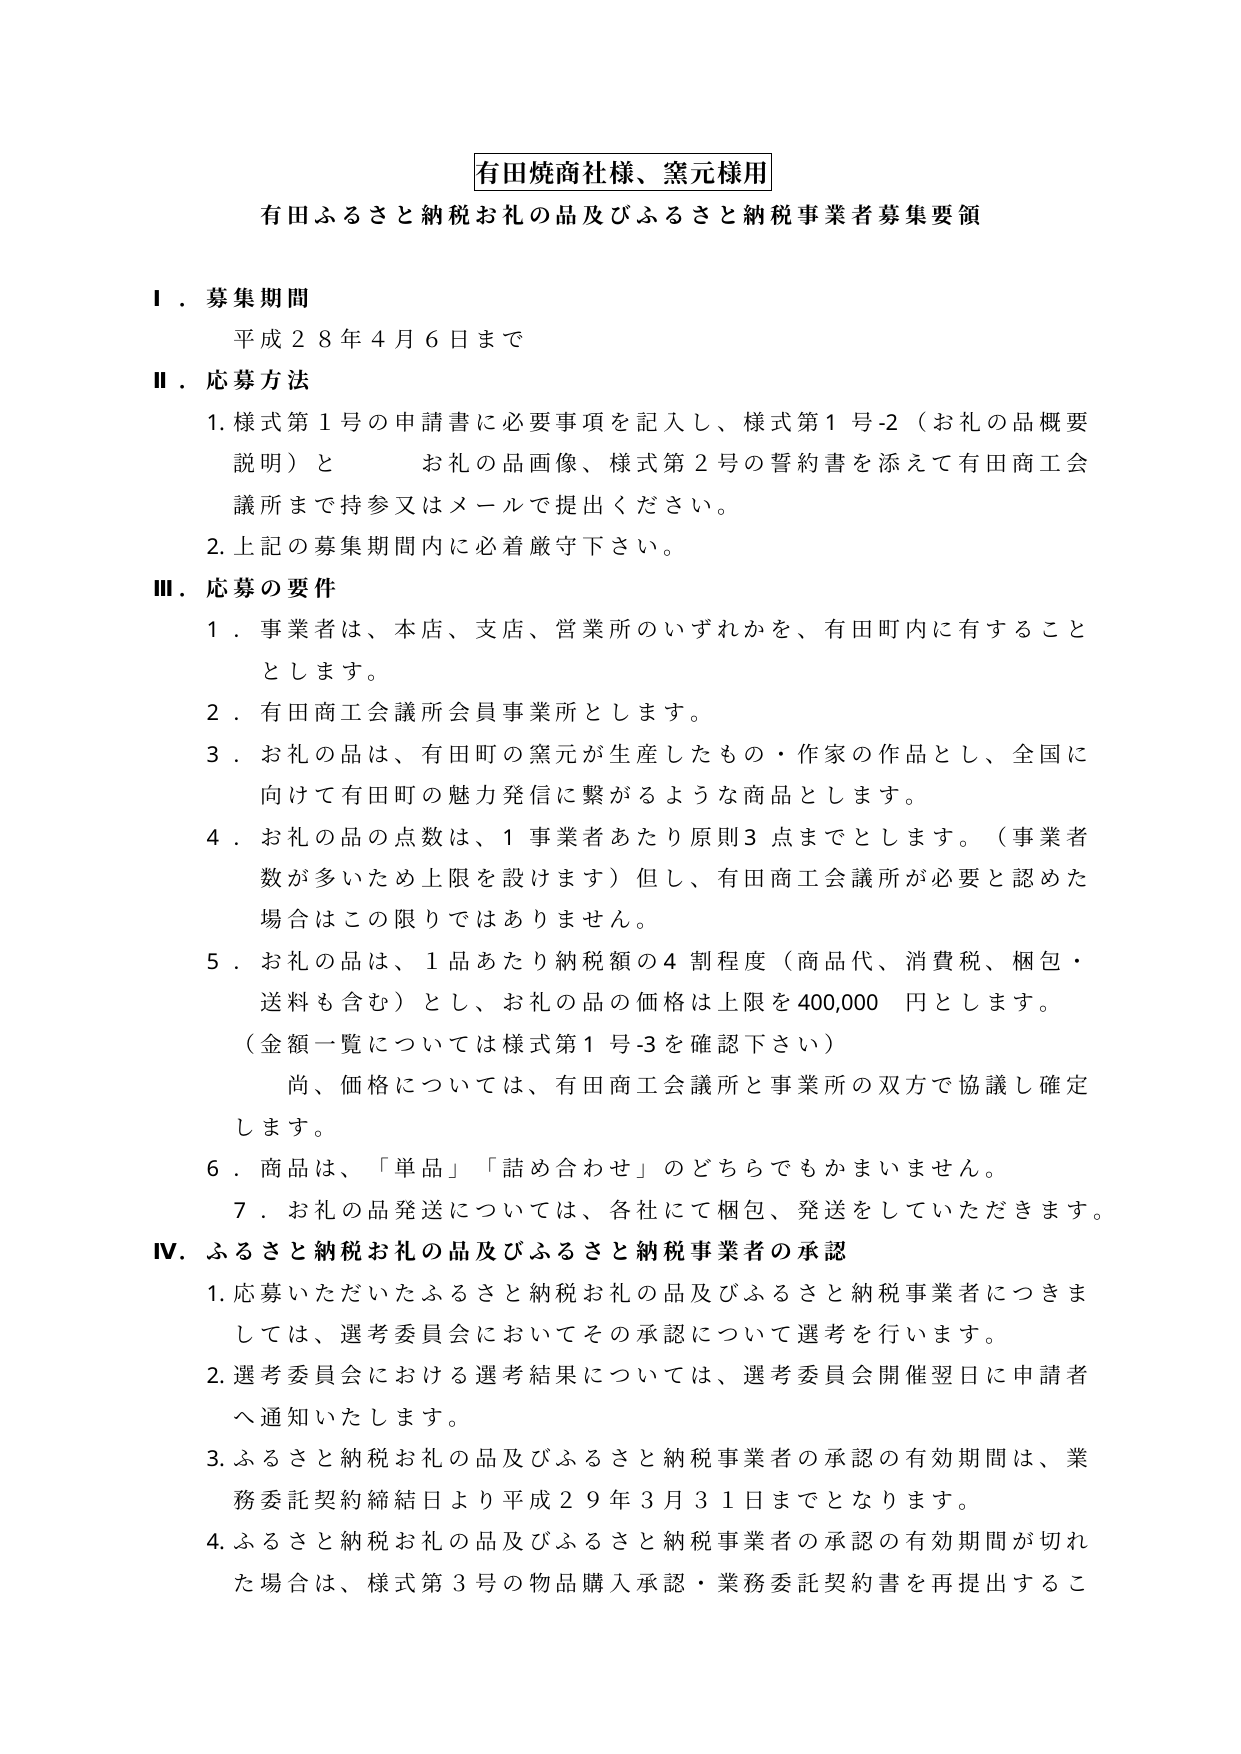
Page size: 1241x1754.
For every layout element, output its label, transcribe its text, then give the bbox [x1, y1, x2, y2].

text 有田焼商社様、窯元様用 [153, 151, 1093, 193]
text Ⅱ．応募方法 [153, 359, 1093, 400]
text Ⅳ．ふるさと納税お礼の品及びふるさと納税事業者の承認 [153, 1229, 1093, 1271]
text 平成２８年４月６日まで [153, 317, 1093, 359]
text 尚、価格については、有田商工会議所と事業所の双方で協議し確定します。 [153, 1063, 1093, 1146]
text 2．有田商工会議所会員事業所とします。 [153, 690, 1093, 732]
text 3．お礼の品は、有田町の窯元が生産したもの・作家の作品とし、全国に向けて有田町の魅力発信に繋がるような商品とします。 [200, 732, 1093, 815]
list 上記の募集期間内に必着厳守下さい。 [190, 524, 1093, 566]
list 様式第１号の申請書に必要事項を記入し、様式第1号-2（お礼の品概要説明）と お礼の品画像、様式第２号の誓約書を添えて有田商工会議所まで持参又はメールで提出ください。 [190, 400, 1093, 524]
list 応募いただいたふるさと納税お礼の品及びふるさと納税事業者につきましては、選考委員会においてその承認について選考を行います。 [190, 1271, 1093, 1354]
text Ⅲ．応募の要件 [153, 566, 1093, 607]
text Ⅰ．募集期間 [153, 276, 1093, 317]
text 1．事業者は、本店、支店、営業所のいずれかを、有田町内に有することとします。 [153, 607, 1093, 690]
list ふるさと納税お礼の品及びふるさと納税事業者の承認の有効期間は、業務委託契約締結日より平成２９年３月３１日までとなります。 [190, 1437, 1093, 1519]
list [190, 1519, 1093, 1602]
list 選考委員会における選考結果については、選考委員会開催翌日に申請者へ通知いたします。 [190, 1354, 1093, 1437]
text 5．お礼の品は、１品あたり納税額の4割程度（商品代、消費税、梱包・送料も含む）とし、お礼の品の価格は上限を400,000円とします。 [200, 939, 1093, 1022]
text 6．商品は、「単品」「詰め合わせ」のどちらでもかまいません。 [153, 1146, 1093, 1188]
text 4．お礼の品の点数は、1事業者あたり原則3点までとします。（事業者数が多いため上限を設けます）但し、有田商工会議所が必要と認めた場合はこの限りではありません。 [153, 815, 1093, 939]
text （金額一覧については様式第1号-3を確認下さい） [224, 1022, 1093, 1063]
text 有田ふるさと納税お礼の品及びふるさと納税事業者募集要領 [153, 193, 1093, 234]
text 7．お礼の品発送については、各社にて梱包、発送をしていただきます。 [153, 1188, 1093, 1229]
